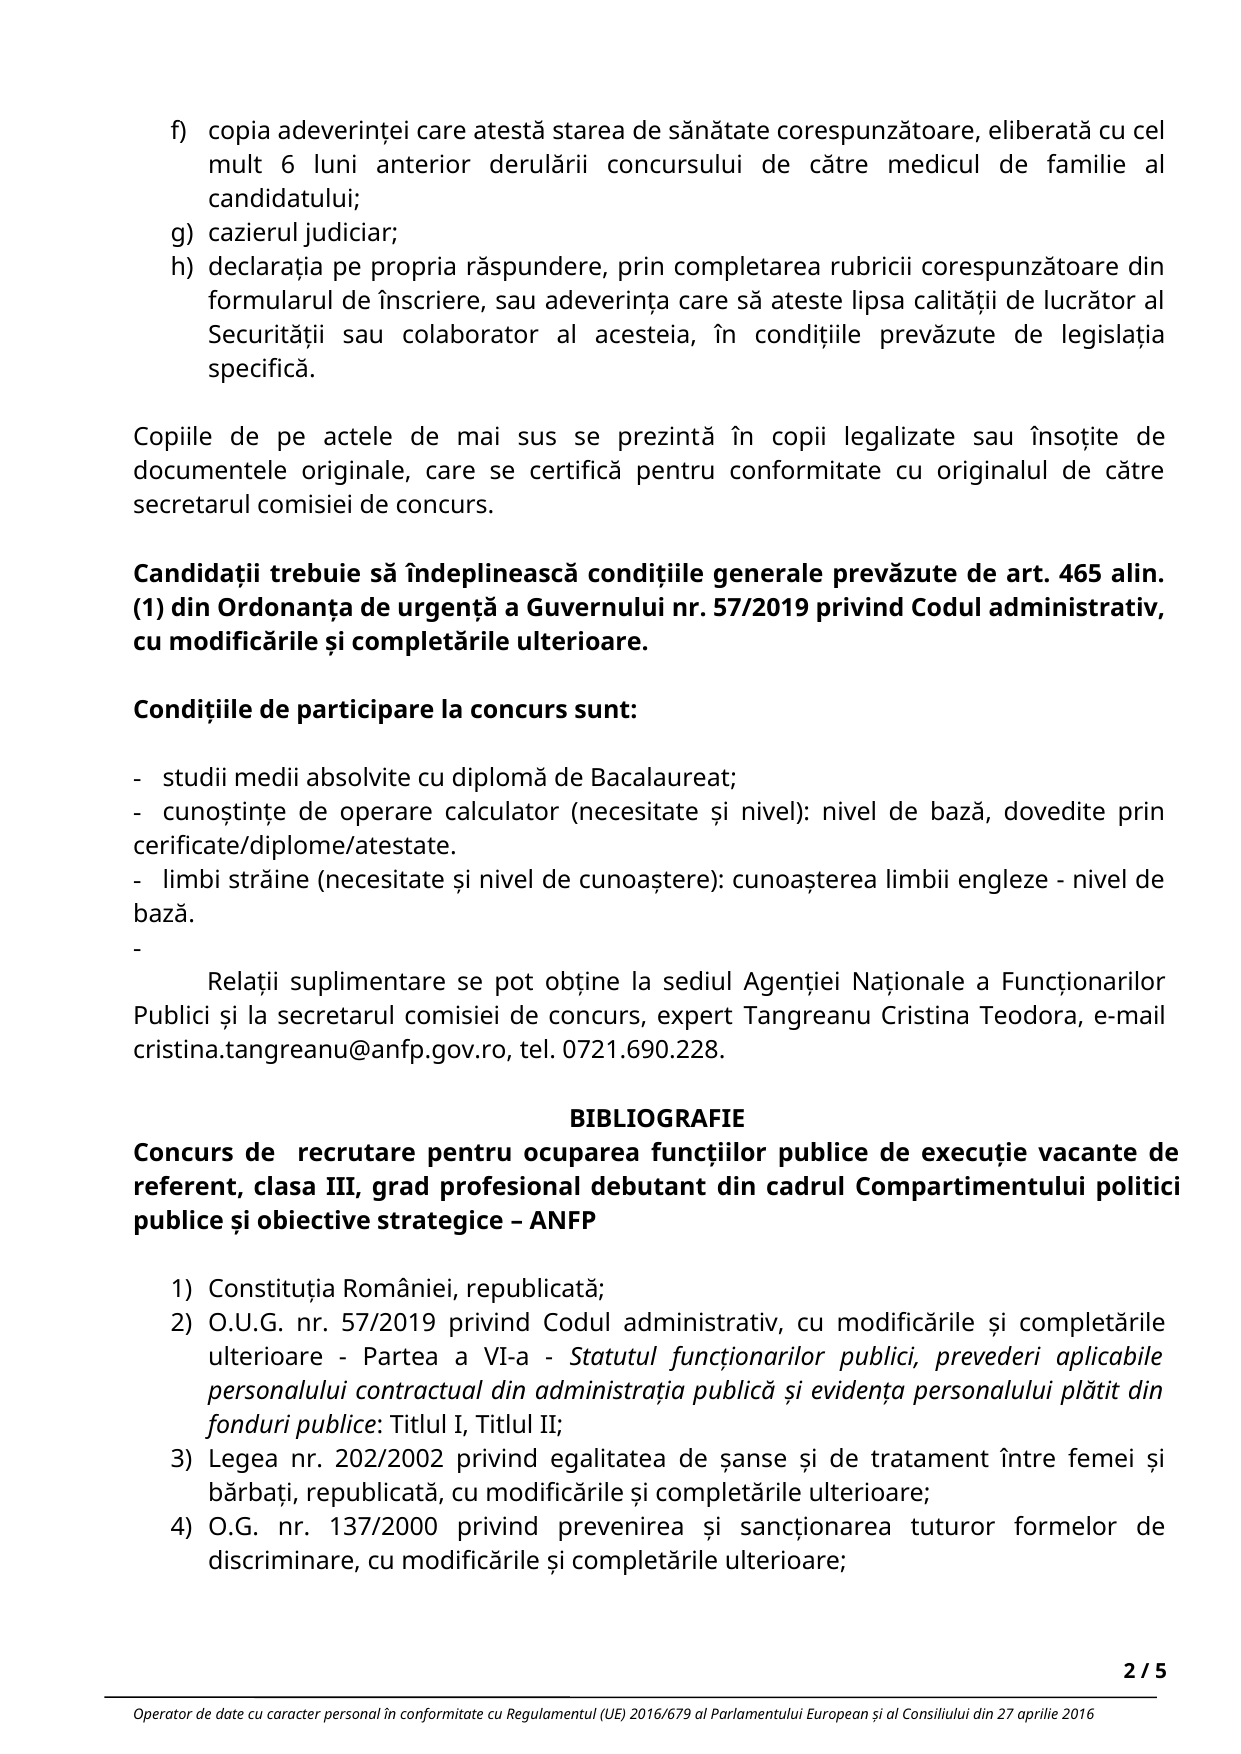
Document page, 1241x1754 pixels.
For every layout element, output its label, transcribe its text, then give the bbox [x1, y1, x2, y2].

text BIBLIOGRAFIE [133, 1100, 1181, 1134]
text Condițiile de participare la concurs sunt: [133, 691, 1166, 726]
text Relaţii suplimentare se pot obţine la sediul Agenţiei Naţionale a Funcţionarilor Publici şi la secretarul comisiei de concurs, expert Tangreanu Cristina Teodora, e-mail cristina.tangreanu@anfp.gov.ro, tel. 0721.690.228. [133, 964, 1166, 1066]
list cazierul judiciar; [170, 214, 1166, 249]
list O.U.G. nr. 57/2019 privind Codul administrativ, cu modificările și completările ulterioare - Partea a VI-a - Statutul funcţionarilor publici, prevederi aplicabile personalului contractual din administraţia publică şi evidenţa personalului plătit din fonduri publice: Titlul I, Titlul II; [170, 1304, 1166, 1441]
text Candidaţii trebuie să îndeplinească condiţiile generale prevăzute de art. 465 alin. (1) din Ordonanța de urgență a Guvernului nr. 57/2019 privind Codul administrativ, cu modificările și completările ulterioare. [133, 555, 1166, 657]
list Legea nr. 202/2002 privind egalitatea de şanse şi de tratament între femei şi bărbaţi, republicată, cu modificările şi completările ulterioare; [170, 1441, 1166, 1509]
text Copiile de pe actele de mai sus se prezintă în copii legalizate sau însoţite de documentele originale, care se certifică pentru conformitate cu originalul de către secretarul comisiei de concurs. [133, 419, 1166, 521]
list copia adeverinţei care atestă starea de sănătate corespunzătoare, eliberată cu cel mult 6 luni anterior derulării concursului de către medicul de familie al candidatului; [170, 112, 1166, 214]
list cunoştinţe de operare calculator (necesitate şi nivel): nivel de bază, dovedite prin cerificate/diplome/atestate. [133, 794, 1166, 862]
list Constituţia României, republicată; [170, 1271, 1166, 1304]
list declaraţia pe propria răspundere, prin completarea rubricii corespunzătoare din formularul de înscriere, sau adeverinţa care să ateste lipsa calităţii de lucrător al Securităţii sau colaborator al acesteia, în condiţiile prevăzute de legislaţia specifică. [170, 249, 1166, 385]
list studii medii absolvite cu diplomă de Bacalaureat; [133, 759, 1166, 794]
list O.G. nr. 137/2000 privind prevenirea şi sancţionarea tuturor formelor de discriminare, cu modificările și completările ulterioare; [170, 1509, 1166, 1577]
list limbi străine (necesitate şi nivel de cunoaştere): cunoaşterea limbii engleze - nivel de bază. [133, 862, 1166, 930]
text Concurs de recrutare pentru ocuparea funcţiilor publice de execuţie vacante de referent, clasa III, grad profesional debutant din cadrul Compartimentului politici publice și obiective strategice – ANFP [133, 1134, 1181, 1236]
